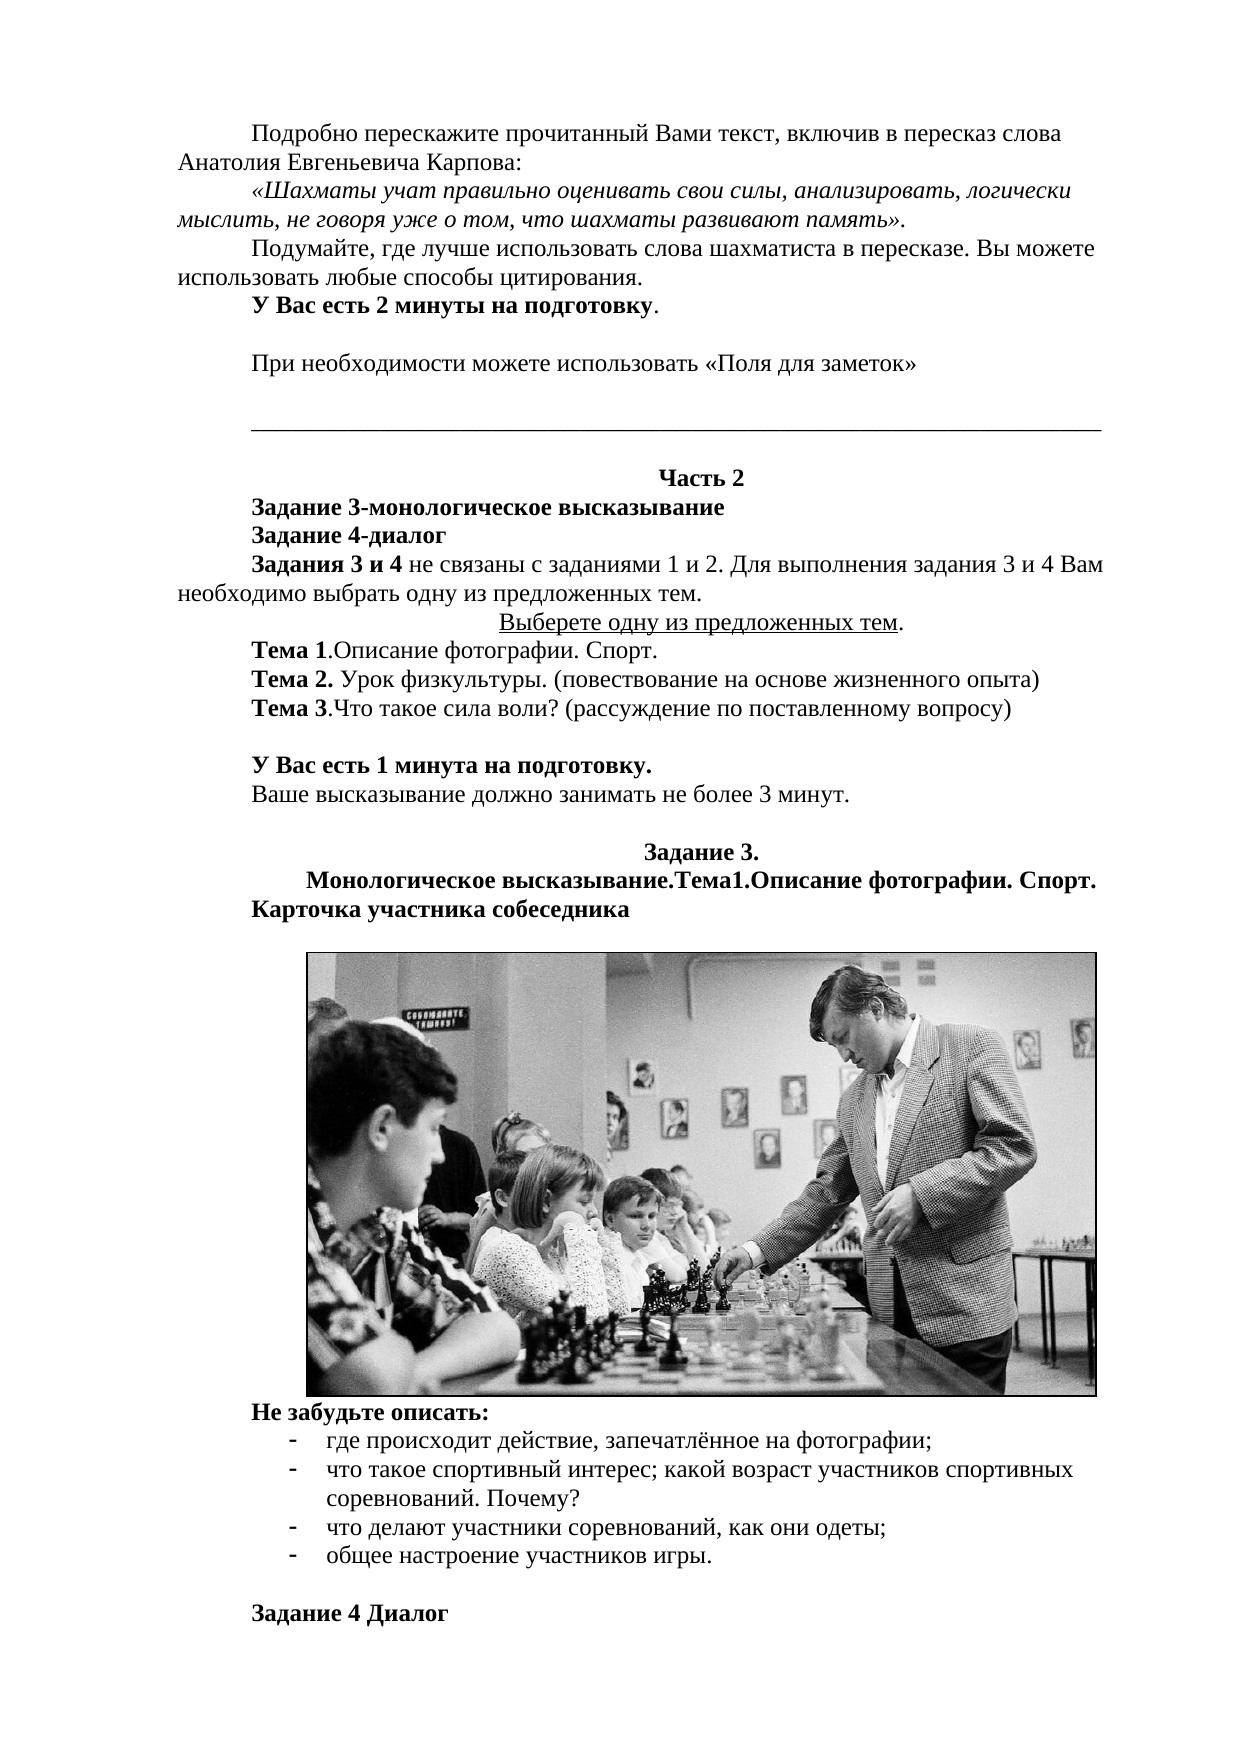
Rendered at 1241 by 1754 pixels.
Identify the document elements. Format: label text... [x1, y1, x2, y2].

list что такое спортивный интерес; какой возраст участников спортивных соревнований. Почему? [288, 1454, 1152, 1512]
text Задание 4 Диалог [177, 1598, 1152, 1627]
list общее настроение участников игры. [288, 1540, 1152, 1569]
text Тема 1.Описание фотографии. Спорт. [177, 636, 1152, 664]
text Ваше высказывание должно занимать не более 3 минут. [177, 779, 1152, 808]
text ____________________________________________________________________ [177, 406, 1152, 434]
text Задание 3-монологическое высказывание [177, 492, 1152, 521]
text При необходимости можете использовать «Поля для заметок» [177, 348, 1152, 377]
text Задание 4-диалог [177, 521, 1152, 549]
text Задания 3 и 4 не связаны с заданиями 1 и 2. Для выполнения задания 3 и 4 Вам необходимо выбрать одну из предложенных тем. [177, 549, 1152, 607]
text Подумайте, где лучше использовать слова шахматиста в пересказе. Вы можете использовать любые способы цитирования. [177, 233, 1152, 291]
text У Вас есть 1 минута на подготовку. [177, 751, 1152, 779]
text У Вас есть 2 минуты на подготовку. [177, 291, 1152, 319]
text Выберете одну из предложенных тем. [177, 607, 1152, 636]
text Тема 2. Урок физкультуры. (повествование на основе жизненного опыта) [177, 664, 1152, 693]
text Задание 3. [177, 837, 1152, 866]
text Карточка участника собеседника [177, 894, 1152, 923]
picture [308, 953, 1095, 1395]
text Монологическое высказывание.Тема1.Описание фотографии. Спорт. [177, 866, 1152, 894]
list что делают участники соревнований, как они одеты; [288, 1512, 1152, 1540]
text Подробно перескажите прочитанный Вами текст, включив в пересказ слова Анатолия Евгеньевича Карпова: [177, 118, 1152, 176]
list где происходит действие, запечатлённое на фотографии; [288, 1425, 1152, 1454]
text «Шахматы учат правильно оценивать свои силы, анализировать, логически мыслить, не говоря уже о том, что шахматы развивают память». [177, 176, 1152, 233]
text Не забудьте описать: [177, 1397, 1152, 1425]
text Часть 2 [177, 463, 1152, 492]
text Тема 3.Что такое сила воли? (рассуждение по поставленному вопросу) [177, 693, 1152, 722]
